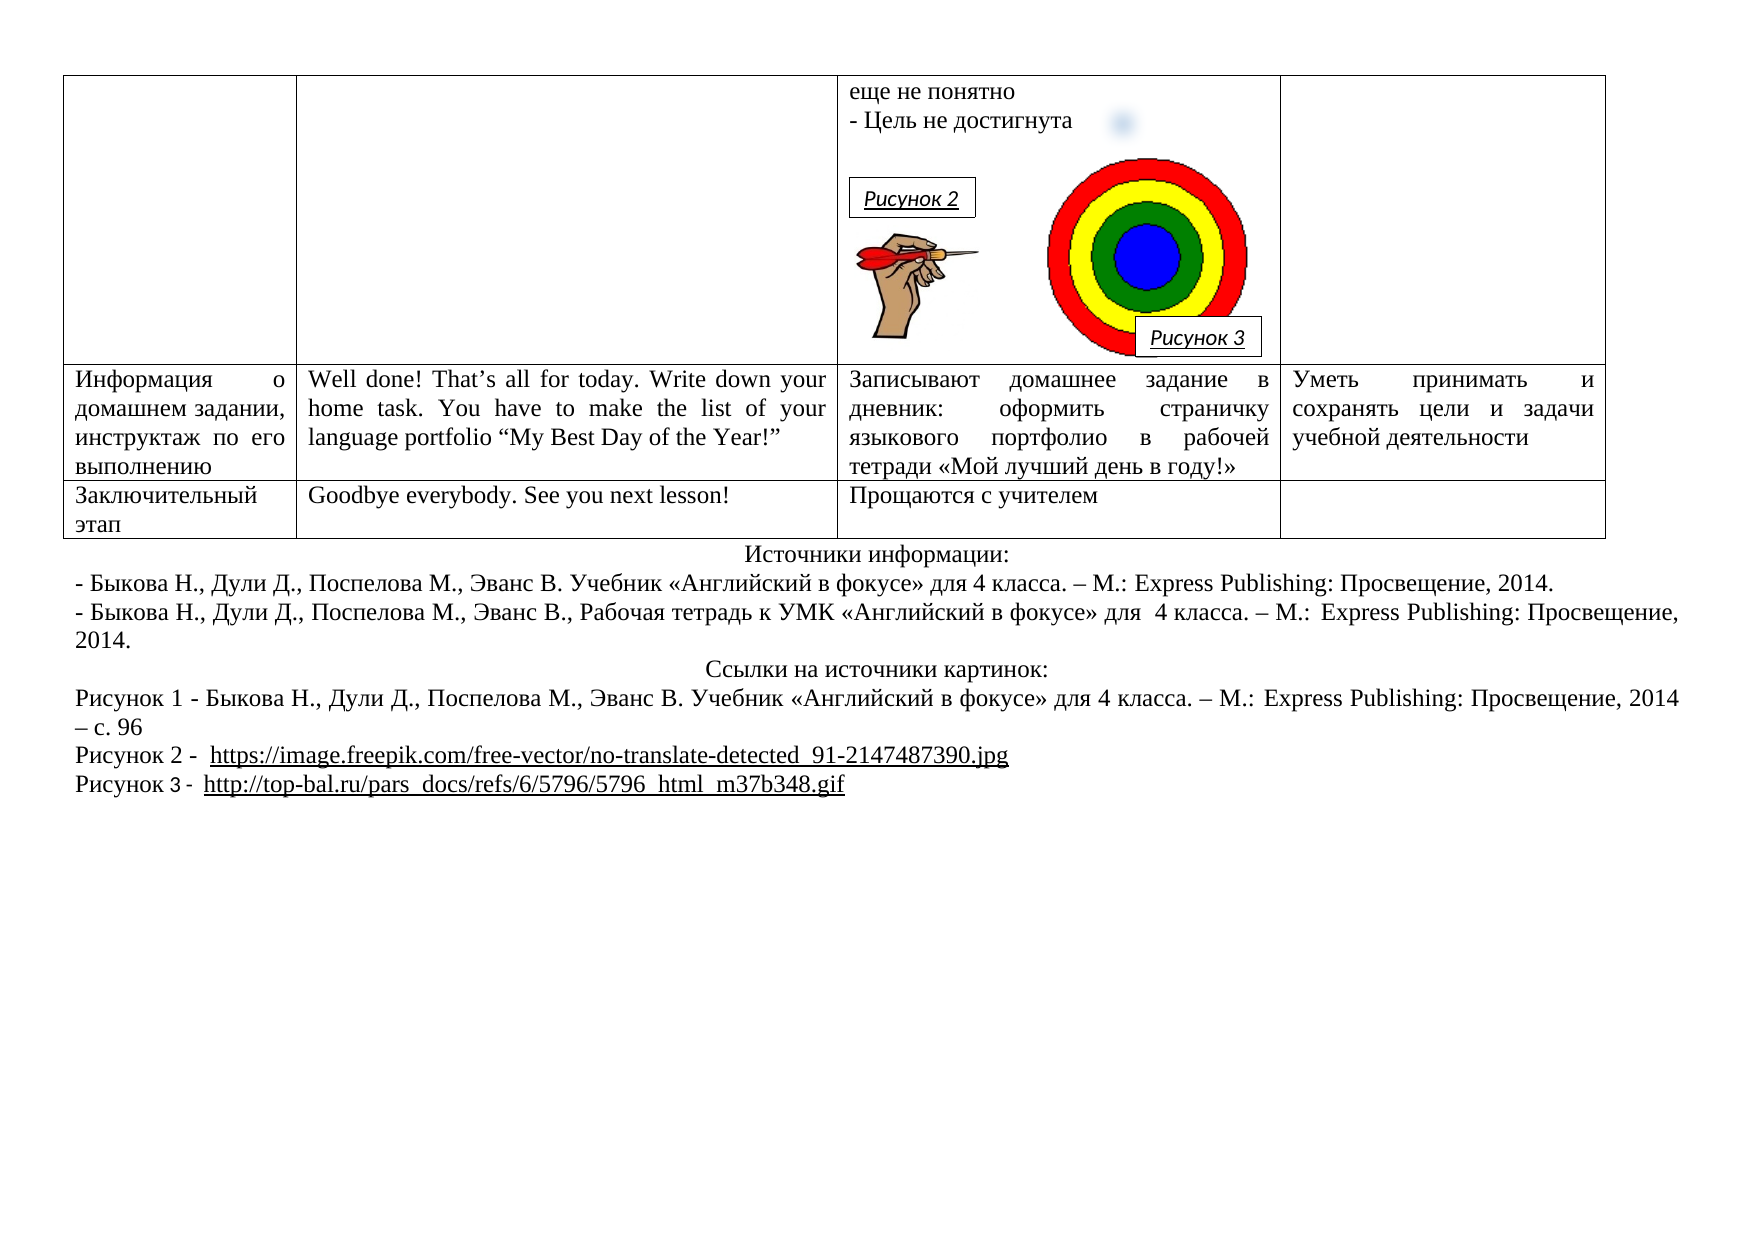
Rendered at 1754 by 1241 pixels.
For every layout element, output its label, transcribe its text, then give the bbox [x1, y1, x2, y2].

text Рисунок 2 - https://image.freepik.com/free-vector/no-translate-detected_91-2147487390.jpg [75, 740, 1679, 769]
table_cell Заключительный этап [64, 481, 296, 538]
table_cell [1281, 76, 1605, 363]
table_cell Информация о домашнем задании, инструктаж по его выполнению [64, 365, 296, 479]
table_cell Записывают домашнее задание в дневник: оформить страничку языкового портфолио в рабочей тетради «Мой лучший день в году!» [838, 365, 1280, 479]
picture [854, 225, 980, 351]
text - Быкова Н., Дули Д., Поспелова М., Эванс В., Рабочая тетрадь к УМК «Английский в фокусе» для 4 класса. – М.: Express Publishing: Просвещение, 2014. [75, 597, 1679, 654]
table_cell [64, 76, 296, 363]
table_cell Прощаются с учителем [838, 481, 1280, 538]
text Ссылки на источники картинок: [75, 654, 1679, 683]
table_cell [297, 76, 837, 363]
table_cell Well done! That’s all for today. Write down your home task. You have to make the list of your language portfolio “My Best Day of the Year!” [297, 365, 837, 479]
table_cell Уметь принимать и сохранять цели и задачи учебной деятельности [1281, 365, 1605, 479]
text Рисунок 3 - http://top-bal.ru/pars_docs/refs/6/5796/5796_html_m37b348.gif [75, 769, 1679, 798]
picture [1046, 157, 1249, 359]
text Источники информации: [75, 539, 1679, 568]
table_cell Goodbye everybody. See you next lesson! [297, 481, 837, 538]
text Рисунок 1 - Быкова Н., Дули Д., Поспелова М., Эванс В. Учебник «Английский в фокусе» для 4 класса. – М.: Express Publishing: Просвещение, 2014 – с. 96 [75, 683, 1679, 740]
text - Быкова Н., Дули Д., Поспелова М., Эванс В. Учебник «Английский в фокусе» для 4 класса. – М.: Express Publishing: Просвещение, 2014. [75, 568, 1679, 597]
table_cell [1281, 481, 1605, 538]
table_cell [838, 76, 1280, 363]
